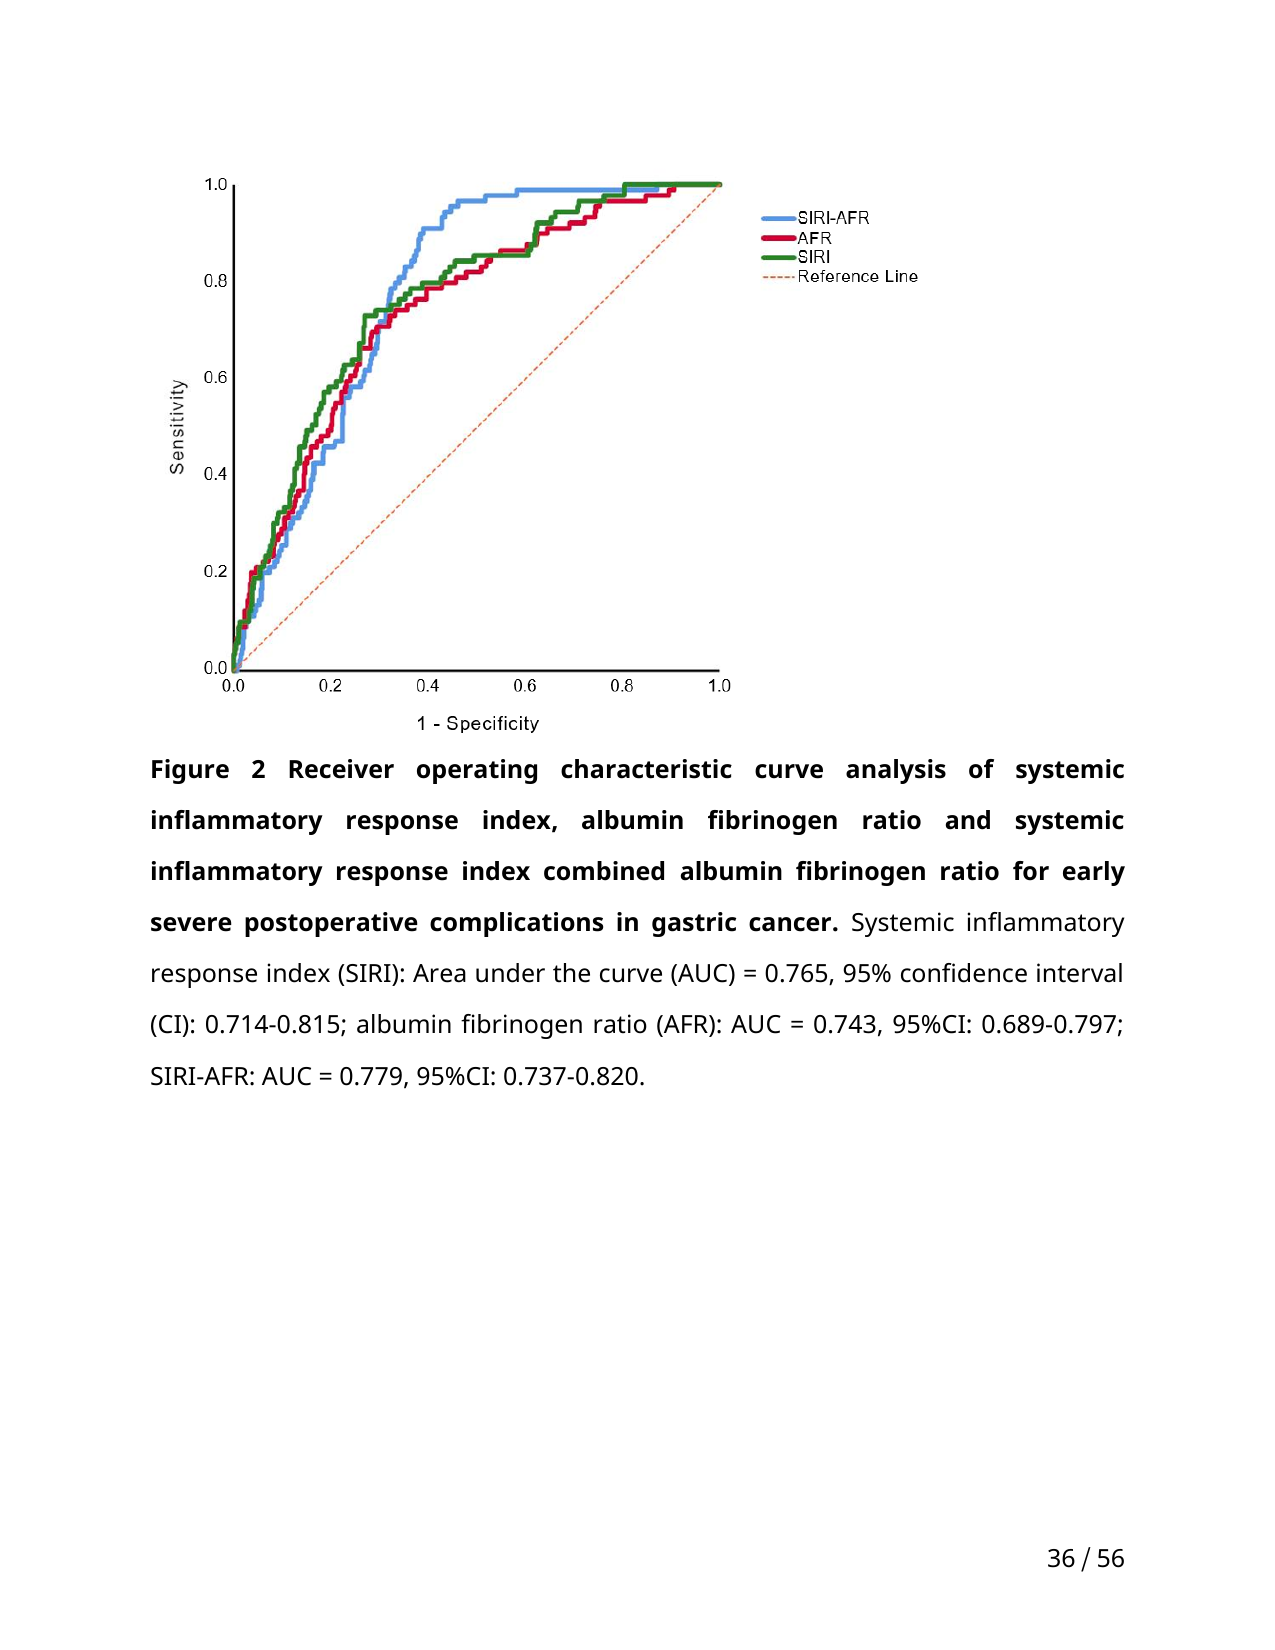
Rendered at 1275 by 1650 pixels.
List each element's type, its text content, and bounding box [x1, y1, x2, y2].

text Figure 2 Receiver operating characteristic curve analysis of systemic inflammatory response index, albumin fibrinogen ratio and systemic inflammatory response index combined albumin fibrinogen ratio for early severe postoperative complications in gastric cancer. Systemic inflammatory response index (SIRI): Area under the curve (AUC) = 0.765, 95% confidence interval (CI): 0.714-0.815; albumin fibrinogen ratio (AFR): AUC = 0.743, 95%CI: 0.689-0.797; SIRI-AFR: AUC = 0.779, 95%CI: 0.737-0.820. [150, 752, 1125, 1092]
picture [150, 150, 929, 738]
